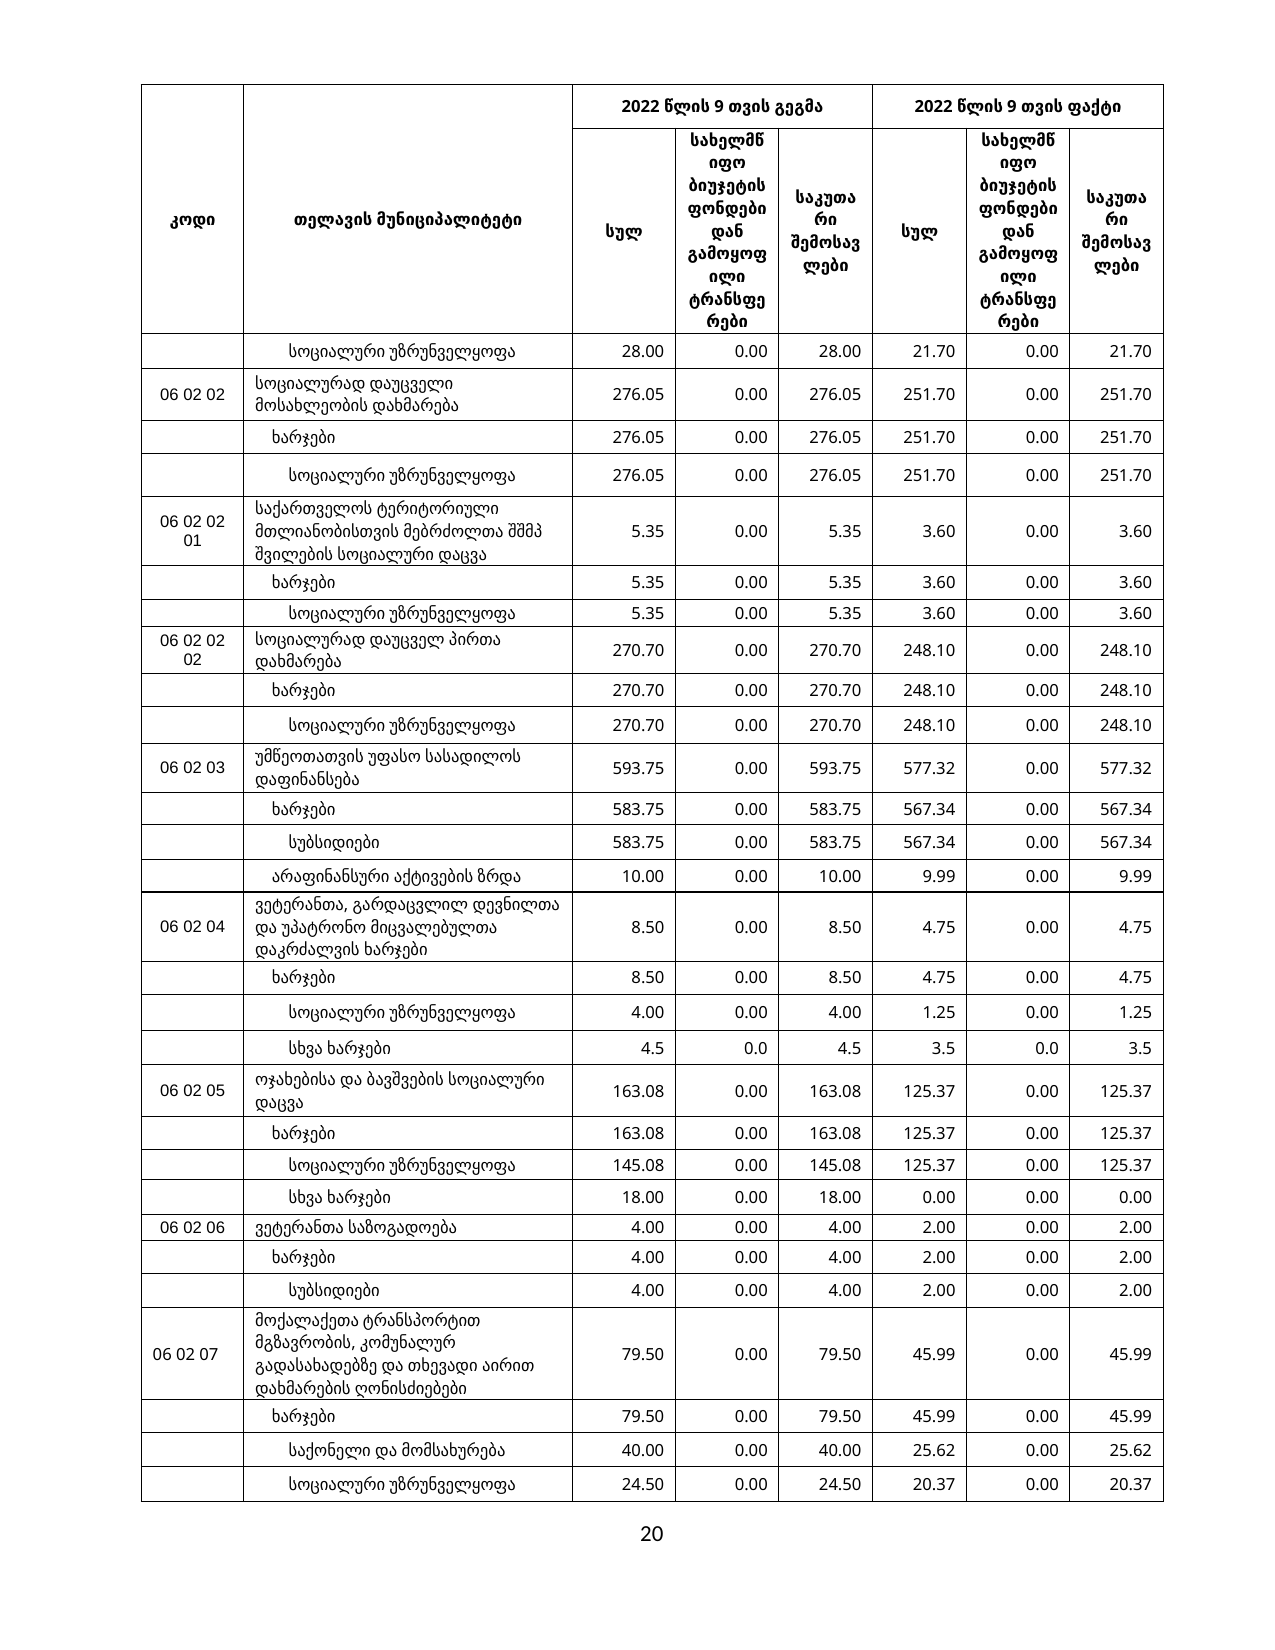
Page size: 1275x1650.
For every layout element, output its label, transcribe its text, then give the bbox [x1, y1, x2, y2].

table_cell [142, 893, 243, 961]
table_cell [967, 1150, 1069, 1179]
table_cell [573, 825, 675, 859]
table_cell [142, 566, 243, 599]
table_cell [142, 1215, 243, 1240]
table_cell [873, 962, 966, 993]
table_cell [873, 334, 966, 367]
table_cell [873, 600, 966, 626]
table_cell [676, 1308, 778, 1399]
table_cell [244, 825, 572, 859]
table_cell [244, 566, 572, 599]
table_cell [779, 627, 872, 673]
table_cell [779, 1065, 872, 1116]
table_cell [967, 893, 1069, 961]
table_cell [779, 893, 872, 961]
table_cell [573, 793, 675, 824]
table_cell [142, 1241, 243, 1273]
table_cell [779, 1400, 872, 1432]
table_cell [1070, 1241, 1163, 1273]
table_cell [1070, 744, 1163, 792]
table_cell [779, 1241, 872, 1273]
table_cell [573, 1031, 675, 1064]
table_header კოდი [142, 85, 243, 333]
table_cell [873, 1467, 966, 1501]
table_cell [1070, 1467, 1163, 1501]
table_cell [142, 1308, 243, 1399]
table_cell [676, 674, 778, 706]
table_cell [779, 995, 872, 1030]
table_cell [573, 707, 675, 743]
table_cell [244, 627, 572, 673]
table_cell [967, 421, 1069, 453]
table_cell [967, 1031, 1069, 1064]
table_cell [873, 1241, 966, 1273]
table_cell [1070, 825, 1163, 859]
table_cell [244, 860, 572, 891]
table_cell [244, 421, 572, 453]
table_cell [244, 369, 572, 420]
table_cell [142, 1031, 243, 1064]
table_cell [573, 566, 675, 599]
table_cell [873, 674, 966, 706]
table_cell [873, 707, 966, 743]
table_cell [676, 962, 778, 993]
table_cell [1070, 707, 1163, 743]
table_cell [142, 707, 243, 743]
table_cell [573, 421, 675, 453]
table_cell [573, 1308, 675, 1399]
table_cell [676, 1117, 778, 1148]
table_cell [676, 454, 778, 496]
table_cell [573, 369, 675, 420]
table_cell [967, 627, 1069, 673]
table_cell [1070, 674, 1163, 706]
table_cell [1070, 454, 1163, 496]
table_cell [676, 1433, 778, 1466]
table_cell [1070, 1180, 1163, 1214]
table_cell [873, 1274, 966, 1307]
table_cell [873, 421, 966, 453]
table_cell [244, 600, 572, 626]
table_cell სულ [573, 129, 675, 333]
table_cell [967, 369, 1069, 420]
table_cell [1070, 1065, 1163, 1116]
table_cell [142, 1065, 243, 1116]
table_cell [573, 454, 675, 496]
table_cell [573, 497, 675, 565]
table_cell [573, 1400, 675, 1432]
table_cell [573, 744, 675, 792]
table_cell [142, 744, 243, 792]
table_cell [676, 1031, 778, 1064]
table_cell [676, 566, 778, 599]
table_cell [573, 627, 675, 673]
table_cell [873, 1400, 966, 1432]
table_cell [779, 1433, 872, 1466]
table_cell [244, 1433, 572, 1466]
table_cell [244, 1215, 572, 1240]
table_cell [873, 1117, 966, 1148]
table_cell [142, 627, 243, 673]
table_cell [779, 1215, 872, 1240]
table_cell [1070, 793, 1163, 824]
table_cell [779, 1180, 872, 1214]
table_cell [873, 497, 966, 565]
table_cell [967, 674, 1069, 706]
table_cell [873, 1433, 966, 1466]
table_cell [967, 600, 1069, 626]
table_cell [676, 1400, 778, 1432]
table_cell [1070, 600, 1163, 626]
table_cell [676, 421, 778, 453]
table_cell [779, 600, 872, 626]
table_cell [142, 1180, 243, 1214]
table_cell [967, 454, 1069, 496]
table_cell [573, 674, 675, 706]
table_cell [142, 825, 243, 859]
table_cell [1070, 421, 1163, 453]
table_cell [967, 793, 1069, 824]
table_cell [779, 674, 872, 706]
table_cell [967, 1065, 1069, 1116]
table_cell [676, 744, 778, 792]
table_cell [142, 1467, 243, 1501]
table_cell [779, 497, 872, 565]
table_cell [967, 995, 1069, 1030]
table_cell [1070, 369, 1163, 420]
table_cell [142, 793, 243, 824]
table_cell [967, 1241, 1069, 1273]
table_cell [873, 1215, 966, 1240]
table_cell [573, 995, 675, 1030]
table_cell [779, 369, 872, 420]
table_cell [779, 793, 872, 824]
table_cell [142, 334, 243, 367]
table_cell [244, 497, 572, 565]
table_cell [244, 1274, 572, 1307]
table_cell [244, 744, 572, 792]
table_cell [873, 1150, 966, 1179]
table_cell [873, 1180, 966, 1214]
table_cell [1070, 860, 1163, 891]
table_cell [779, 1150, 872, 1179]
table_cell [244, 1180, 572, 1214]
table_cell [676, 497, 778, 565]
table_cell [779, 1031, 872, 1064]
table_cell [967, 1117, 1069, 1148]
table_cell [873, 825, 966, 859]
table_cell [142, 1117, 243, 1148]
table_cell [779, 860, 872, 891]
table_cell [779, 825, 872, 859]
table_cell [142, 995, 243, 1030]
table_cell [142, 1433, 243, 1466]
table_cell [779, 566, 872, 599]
table_header 2022 წლის 9 თვის ფაქტი [873, 85, 1163, 127]
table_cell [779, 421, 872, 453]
table_cell საკუთარი შემოსავლები [1070, 129, 1163, 333]
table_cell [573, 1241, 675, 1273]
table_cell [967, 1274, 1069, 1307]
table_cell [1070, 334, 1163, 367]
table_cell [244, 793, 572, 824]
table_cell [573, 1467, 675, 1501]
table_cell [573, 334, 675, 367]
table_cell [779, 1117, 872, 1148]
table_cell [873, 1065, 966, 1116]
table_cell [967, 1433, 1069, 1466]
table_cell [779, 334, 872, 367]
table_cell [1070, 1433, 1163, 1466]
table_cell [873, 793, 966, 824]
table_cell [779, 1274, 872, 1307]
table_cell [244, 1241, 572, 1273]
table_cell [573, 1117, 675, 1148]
table_cell სახელმწიფო ბიუჯეტის ფონდებიდან გამოყოფილი ტრანსფერები [676, 129, 778, 333]
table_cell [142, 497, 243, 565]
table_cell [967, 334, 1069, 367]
table_cell სახელმწიფო ბიუჯეტის ფონდებიდან გამოყოფილი ტრანსფერები [967, 129, 1069, 333]
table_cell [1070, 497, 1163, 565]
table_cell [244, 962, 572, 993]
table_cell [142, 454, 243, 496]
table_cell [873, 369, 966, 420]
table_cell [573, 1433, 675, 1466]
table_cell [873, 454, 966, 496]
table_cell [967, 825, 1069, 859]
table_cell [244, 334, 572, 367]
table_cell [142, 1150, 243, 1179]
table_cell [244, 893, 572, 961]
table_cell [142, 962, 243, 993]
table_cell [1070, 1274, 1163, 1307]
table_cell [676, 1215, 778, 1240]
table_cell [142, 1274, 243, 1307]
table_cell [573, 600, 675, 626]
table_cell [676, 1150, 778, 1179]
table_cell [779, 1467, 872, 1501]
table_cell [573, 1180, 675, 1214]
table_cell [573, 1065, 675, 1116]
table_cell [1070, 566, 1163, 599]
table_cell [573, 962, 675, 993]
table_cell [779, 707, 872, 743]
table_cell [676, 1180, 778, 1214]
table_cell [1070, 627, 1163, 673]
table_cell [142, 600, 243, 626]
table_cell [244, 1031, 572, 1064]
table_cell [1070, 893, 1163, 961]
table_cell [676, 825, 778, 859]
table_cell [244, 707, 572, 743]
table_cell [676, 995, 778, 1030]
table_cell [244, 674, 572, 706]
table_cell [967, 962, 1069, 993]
table_cell სულ [873, 129, 966, 333]
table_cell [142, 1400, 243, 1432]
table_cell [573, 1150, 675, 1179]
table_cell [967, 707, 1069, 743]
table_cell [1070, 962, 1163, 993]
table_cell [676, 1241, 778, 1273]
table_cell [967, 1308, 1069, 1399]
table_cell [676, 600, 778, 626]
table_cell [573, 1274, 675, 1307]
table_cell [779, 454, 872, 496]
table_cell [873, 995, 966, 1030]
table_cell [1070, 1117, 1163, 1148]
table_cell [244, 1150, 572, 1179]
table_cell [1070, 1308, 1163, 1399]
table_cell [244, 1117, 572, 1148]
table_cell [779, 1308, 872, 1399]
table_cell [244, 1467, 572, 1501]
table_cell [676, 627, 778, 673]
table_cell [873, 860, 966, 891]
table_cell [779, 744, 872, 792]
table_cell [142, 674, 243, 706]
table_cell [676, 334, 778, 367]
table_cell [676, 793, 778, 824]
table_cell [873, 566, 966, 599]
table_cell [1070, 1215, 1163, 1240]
table_header თელავის მუნიციპალიტეტი [244, 85, 572, 333]
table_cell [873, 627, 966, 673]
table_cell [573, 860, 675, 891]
table_cell საკუთარი შემოსავლები [779, 129, 872, 333]
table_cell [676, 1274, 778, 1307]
table_header 2022 წლის 9 თვის გეგმა [573, 85, 872, 127]
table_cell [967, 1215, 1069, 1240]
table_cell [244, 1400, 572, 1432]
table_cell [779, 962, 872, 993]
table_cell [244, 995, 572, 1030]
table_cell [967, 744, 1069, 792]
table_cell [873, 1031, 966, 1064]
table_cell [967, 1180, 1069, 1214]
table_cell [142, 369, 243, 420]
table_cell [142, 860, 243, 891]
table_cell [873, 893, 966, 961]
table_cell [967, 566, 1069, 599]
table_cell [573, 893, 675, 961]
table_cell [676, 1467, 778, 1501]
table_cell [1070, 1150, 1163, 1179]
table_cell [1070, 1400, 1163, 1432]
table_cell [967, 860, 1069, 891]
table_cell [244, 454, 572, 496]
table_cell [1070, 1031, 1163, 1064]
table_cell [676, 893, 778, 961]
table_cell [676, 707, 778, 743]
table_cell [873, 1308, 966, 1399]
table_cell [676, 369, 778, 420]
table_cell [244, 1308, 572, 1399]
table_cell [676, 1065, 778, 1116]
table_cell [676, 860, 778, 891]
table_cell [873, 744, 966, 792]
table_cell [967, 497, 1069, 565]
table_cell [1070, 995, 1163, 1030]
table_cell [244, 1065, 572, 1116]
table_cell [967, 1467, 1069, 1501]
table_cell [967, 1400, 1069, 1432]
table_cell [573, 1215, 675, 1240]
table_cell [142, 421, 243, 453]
